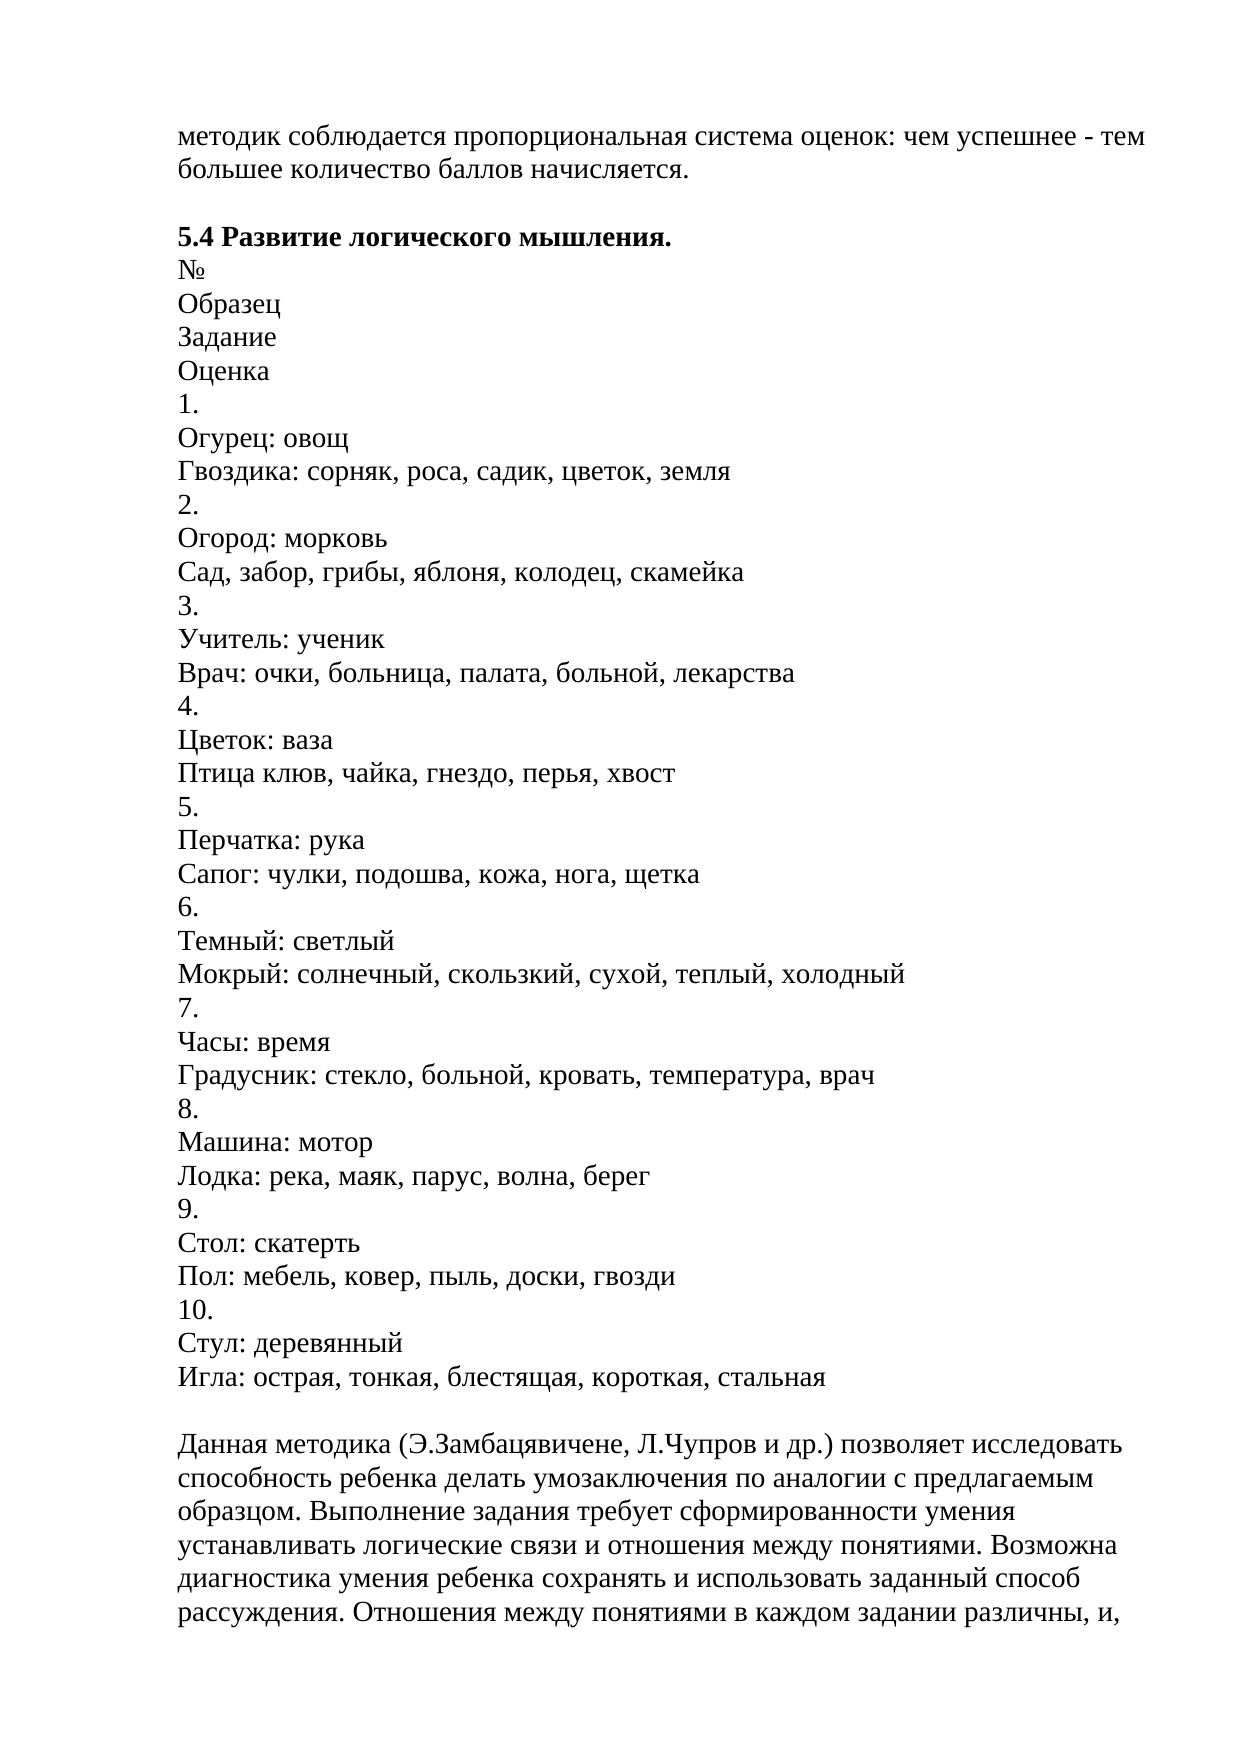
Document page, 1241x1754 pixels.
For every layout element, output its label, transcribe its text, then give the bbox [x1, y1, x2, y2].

text 5. [177, 789, 1152, 822]
text Стул: деревянный [177, 1326, 1152, 1359]
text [177, 1426, 1152, 1627]
text 8. [177, 1091, 1152, 1124]
text 3. [177, 588, 1152, 621]
text № [177, 252, 1152, 286]
text 6. [177, 889, 1152, 923]
text 10. [177, 1292, 1152, 1326]
text Птица клюв, чайка, гнездо, перья, хвост [177, 755, 1152, 789]
text 7. [177, 990, 1152, 1024]
text Стол: скатерть [177, 1225, 1152, 1258]
text Цветок: ваза [177, 722, 1152, 755]
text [177, 118, 1152, 185]
text Задание [177, 319, 1152, 353]
text Градусник: стекло, больной, кровать, температура, врач [177, 1057, 1152, 1091]
text 1. [177, 386, 1152, 420]
text 9. [177, 1191, 1152, 1225]
text Игла: острая, тонкая, блестящая, короткая, стальная [177, 1359, 1152, 1393]
text Учитель: ученик [177, 621, 1152, 655]
text Часы: время [177, 1024, 1152, 1057]
text Машина: мотор [177, 1124, 1152, 1158]
text Образец [177, 286, 1152, 319]
text 2. [177, 487, 1152, 521]
text Гвоздика: сорняк, роса, садик, цветок, земля [177, 453, 1152, 487]
text Мокрый: солнечный, скользкий, сухой, теплый, холодный [177, 957, 1152, 990]
text Лодка: река, маяк, парус, волна, берег [177, 1158, 1152, 1191]
text Пол: мебель, ковер, пыль, доски, гвозди [177, 1258, 1152, 1292]
text 5.4 Развитие логического мышления. [177, 219, 1152, 252]
text Темный: светлый [177, 923, 1152, 957]
text Сапог: чулки, подошва, кожа, нога, щетка [177, 856, 1152, 889]
text Врач: очки, больница, палата, больной, лекарства [177, 655, 1152, 688]
text Перчатка: рука [177, 822, 1152, 856]
text Оценка [177, 353, 1152, 386]
text Огород: морковь [177, 521, 1152, 554]
text Огурец: овощ [177, 420, 1152, 453]
text Сад, забор, грибы, яблоня, колодец, скамейка [177, 554, 1152, 588]
text 4. [177, 688, 1152, 722]
